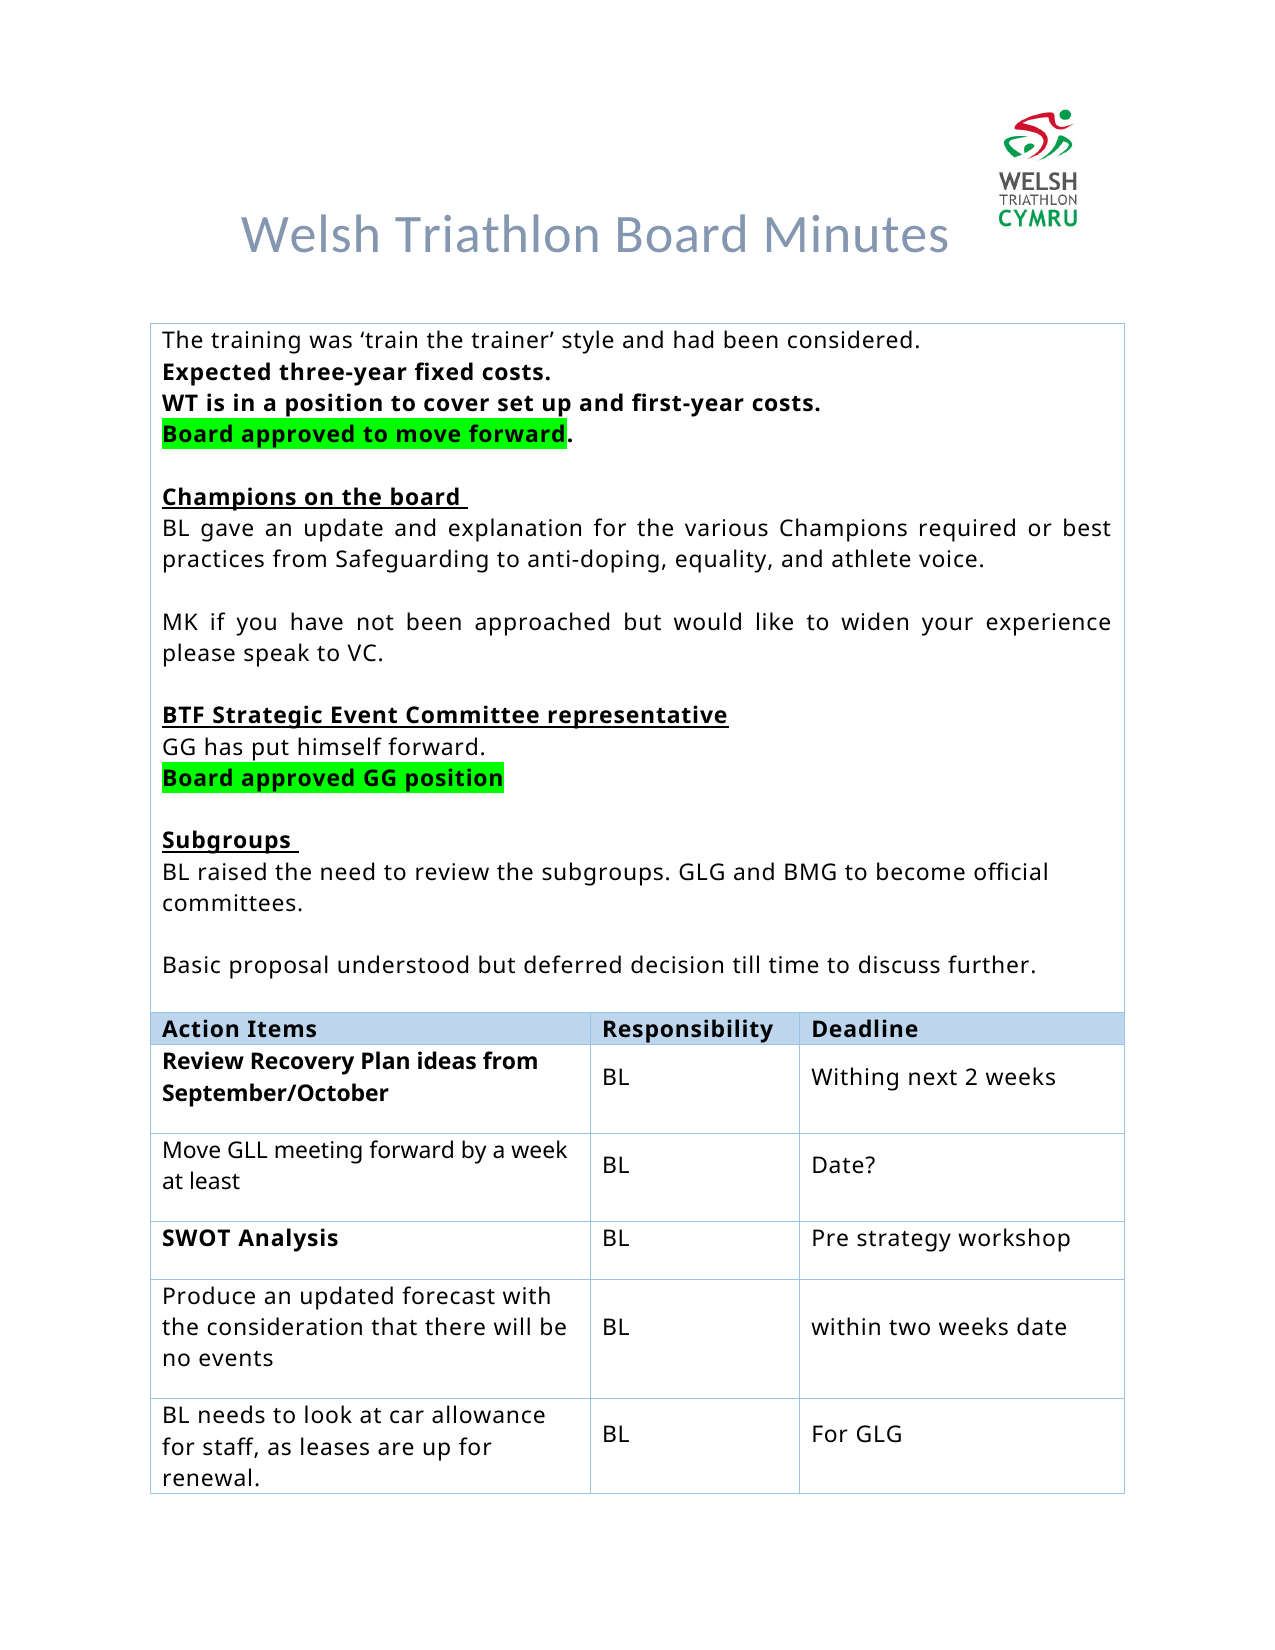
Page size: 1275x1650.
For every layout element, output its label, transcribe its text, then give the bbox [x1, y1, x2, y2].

table_cell BL [591, 1045, 799, 1133]
table_cell Withing next 2 weeks [800, 1045, 1124, 1133]
table_cell SWOT Analysis [151, 1222, 590, 1278]
table_cell Action Items [151, 1013, 590, 1044]
table_cell BL [591, 1134, 799, 1221]
table_cell Pre strategy workshop [800, 1222, 1124, 1278]
table_cell BL [591, 1399, 799, 1493]
table_cell Responsibility [591, 1013, 799, 1044]
table_cell Review Recovery Plan ideas from September/October [151, 1045, 590, 1133]
table_cell BL [591, 1222, 799, 1278]
picture [951, 79, 1125, 253]
table_cell BL needs to look at car allowance for staff, as leases are up for renewal. [151, 1399, 590, 1493]
table_cell Produce an updated forecast with the consideration that there will be no events [151, 1280, 590, 1398]
table_cell BL [591, 1280, 799, 1398]
table_cell Move GLL meeting forward by a week at least [151, 1134, 590, 1221]
table_cell within two weeks date [800, 1280, 1124, 1398]
table_cell Date? [800, 1134, 1124, 1221]
table_cell For GLG [800, 1399, 1124, 1493]
table_cell Deadline [800, 1013, 1124, 1044]
